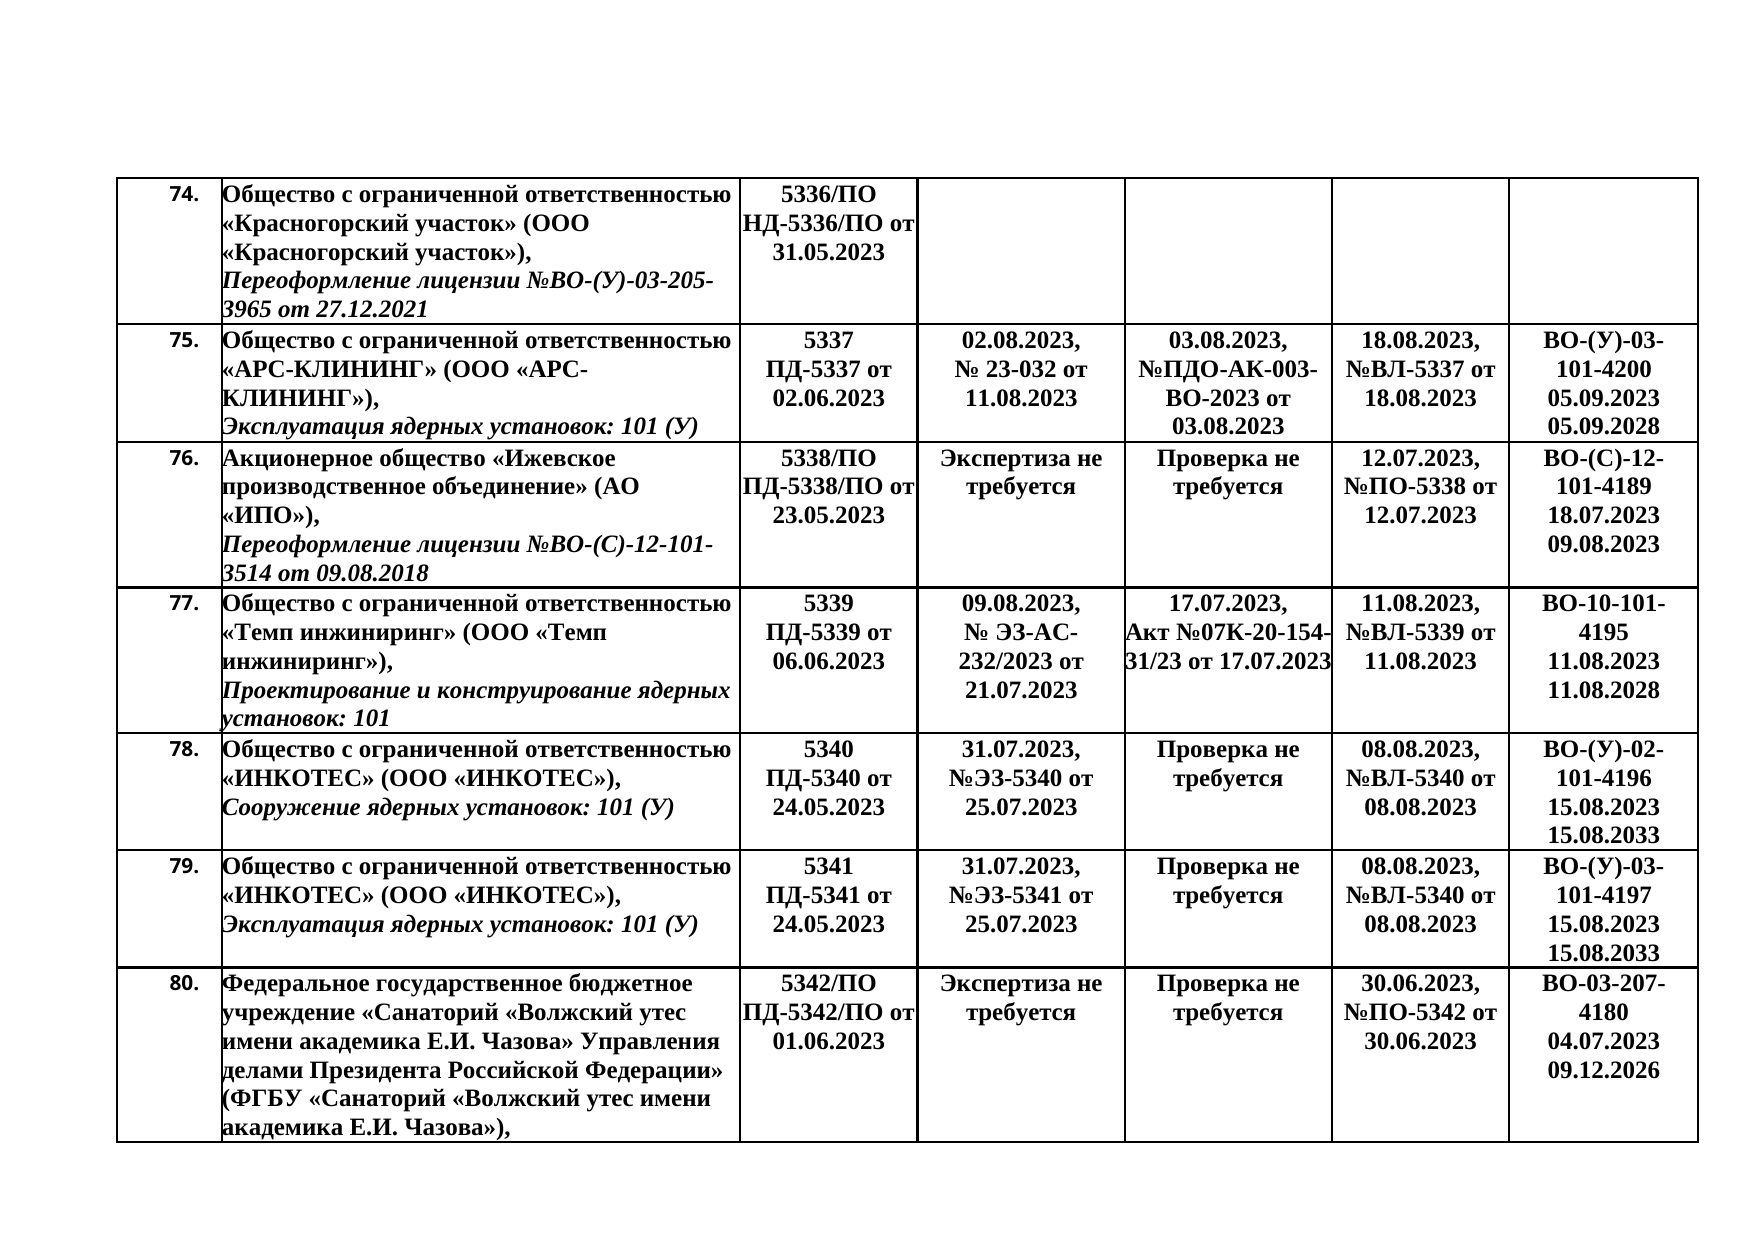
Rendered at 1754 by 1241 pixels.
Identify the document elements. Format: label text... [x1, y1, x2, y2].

table_cell 08.08.2023, №ВЛ-5340 от 08.08.2023 [1333, 734, 1508, 849]
table_cell Общество с ограниченной ответственностью «ИНКОТЕС» (ООО «ИНКОТЕС»), Сооружение ядерных установок: 101 (У) [223, 734, 739, 849]
table_cell [1510, 179, 1697, 323]
table_cell Общество с ограниченной ответственностью «Темп инжиниринг» (ООО «Темп инжиниринг»), Проектирование и конструирование ядерных установок: 101 [223, 589, 739, 732]
table_cell 02.08.2023, № 23-032 от 11.08.2023 [919, 325, 1124, 441]
table_cell ВО-(У)-02-101-4196 15.08.2023 15.08.2033 [1510, 734, 1697, 849]
table_cell 12.07.2023, №ПО-5338 от 12.07.2023 [1333, 443, 1508, 586]
table_cell [1126, 179, 1331, 323]
table_cell 18.08.2023, №ВЛ-5337 от 18.08.2023 [1333, 325, 1508, 441]
table_cell 5340 ПД-5340 от 24.05.2023 [741, 734, 916, 849]
table_cell Проверка не требуется [1126, 851, 1331, 966]
table_cell ВО-(С)-12-101-4189 18.07.2023 09.08.2023 [1510, 443, 1697, 586]
table_cell [118, 325, 221, 441]
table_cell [1510, 969, 1697, 1141]
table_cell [223, 969, 739, 1141]
table_cell [919, 179, 1124, 323]
table_cell 5336/ПО НД-5336/ПО от 31.05.2023 [741, 179, 916, 323]
table_cell Общество с ограниченной ответственностью «АРС-КЛИНИНГ» (ООО «АРС-КЛИНИНГ»), Эксплуатация ядерных установок: 101 (У) [223, 325, 739, 441]
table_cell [1126, 969, 1331, 1141]
table_cell [118, 734, 221, 849]
table_cell 31.07.2023, №ЭЗ-5341 от 25.07.2023 [919, 851, 1124, 966]
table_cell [1333, 969, 1508, 1141]
table_cell [118, 443, 221, 586]
table_cell 5341 ПД-5341 от 24.05.2023 [741, 851, 916, 966]
table_cell 09.08.2023, № ЭЗ-АС-232/2023 от 21.07.2023 [919, 589, 1124, 732]
table_cell Проверка не требуется [1126, 443, 1331, 586]
table_cell Проверка не требуется [1126, 734, 1331, 849]
table_cell 5338/ПО ПД-5338/ПО от 23.05.2023 [741, 443, 916, 586]
table_cell Общество с ограниченной ответственностью «Красногорский участок» (ООО «Красногорский участок»), Переоформление лицензии №ВО-(У)-03-205-3965 от 27.12.2021 [223, 179, 739, 323]
table_cell [118, 969, 221, 1141]
table_cell 11.08.2023, №ВЛ-5339 от 11.08.2023 [1333, 589, 1508, 732]
table_cell 03.08.2023, №ПДО-АК-003-ВО-2023 от 03.08.2023 [1126, 325, 1331, 441]
table_cell 31.07.2023, №ЭЗ-5340 от 25.07.2023 [919, 734, 1124, 849]
table_cell [118, 589, 221, 732]
table_cell [118, 179, 221, 323]
table_cell Акционерное общество «Ижевское производственное объединение» (АО «ИПО»), Переоформление лицензии №ВО-(С)-12-101-3514 от 09.08.2018 [223, 443, 739, 586]
table_cell 17.07.2023, Акт №07К-20-154-31/23 от 17.07.2023 [1126, 589, 1331, 732]
table_cell [1333, 179, 1508, 323]
table_cell ВО-(У)-03-101-4197 15.08.2023 15.08.2033 [1510, 851, 1697, 966]
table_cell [741, 969, 916, 1141]
table_cell Экспертиза не требуется [919, 443, 1124, 586]
table_cell ВО-10-101-4195 11.08.2023 11.08.2028 [1510, 589, 1697, 732]
table_cell 5339 ПД-5339 от 06.06.2023 [741, 589, 916, 732]
table_cell Общество с ограниченной ответственностью «ИНКОТЕС» (ООО «ИНКОТЕС»), Эксплуатация ядерных установок: 101 (У) [223, 851, 739, 966]
table_cell 5337 ПД-5337 от 02.06.2023 [741, 325, 916, 441]
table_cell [919, 969, 1124, 1141]
table_cell ВО-(У)-03-101-4200 05.09.2023 05.09.2028 [1510, 325, 1697, 441]
table_cell [118, 851, 221, 966]
table_cell 08.08.2023, №ВЛ-5340 от 08.08.2023 [1333, 851, 1508, 966]
